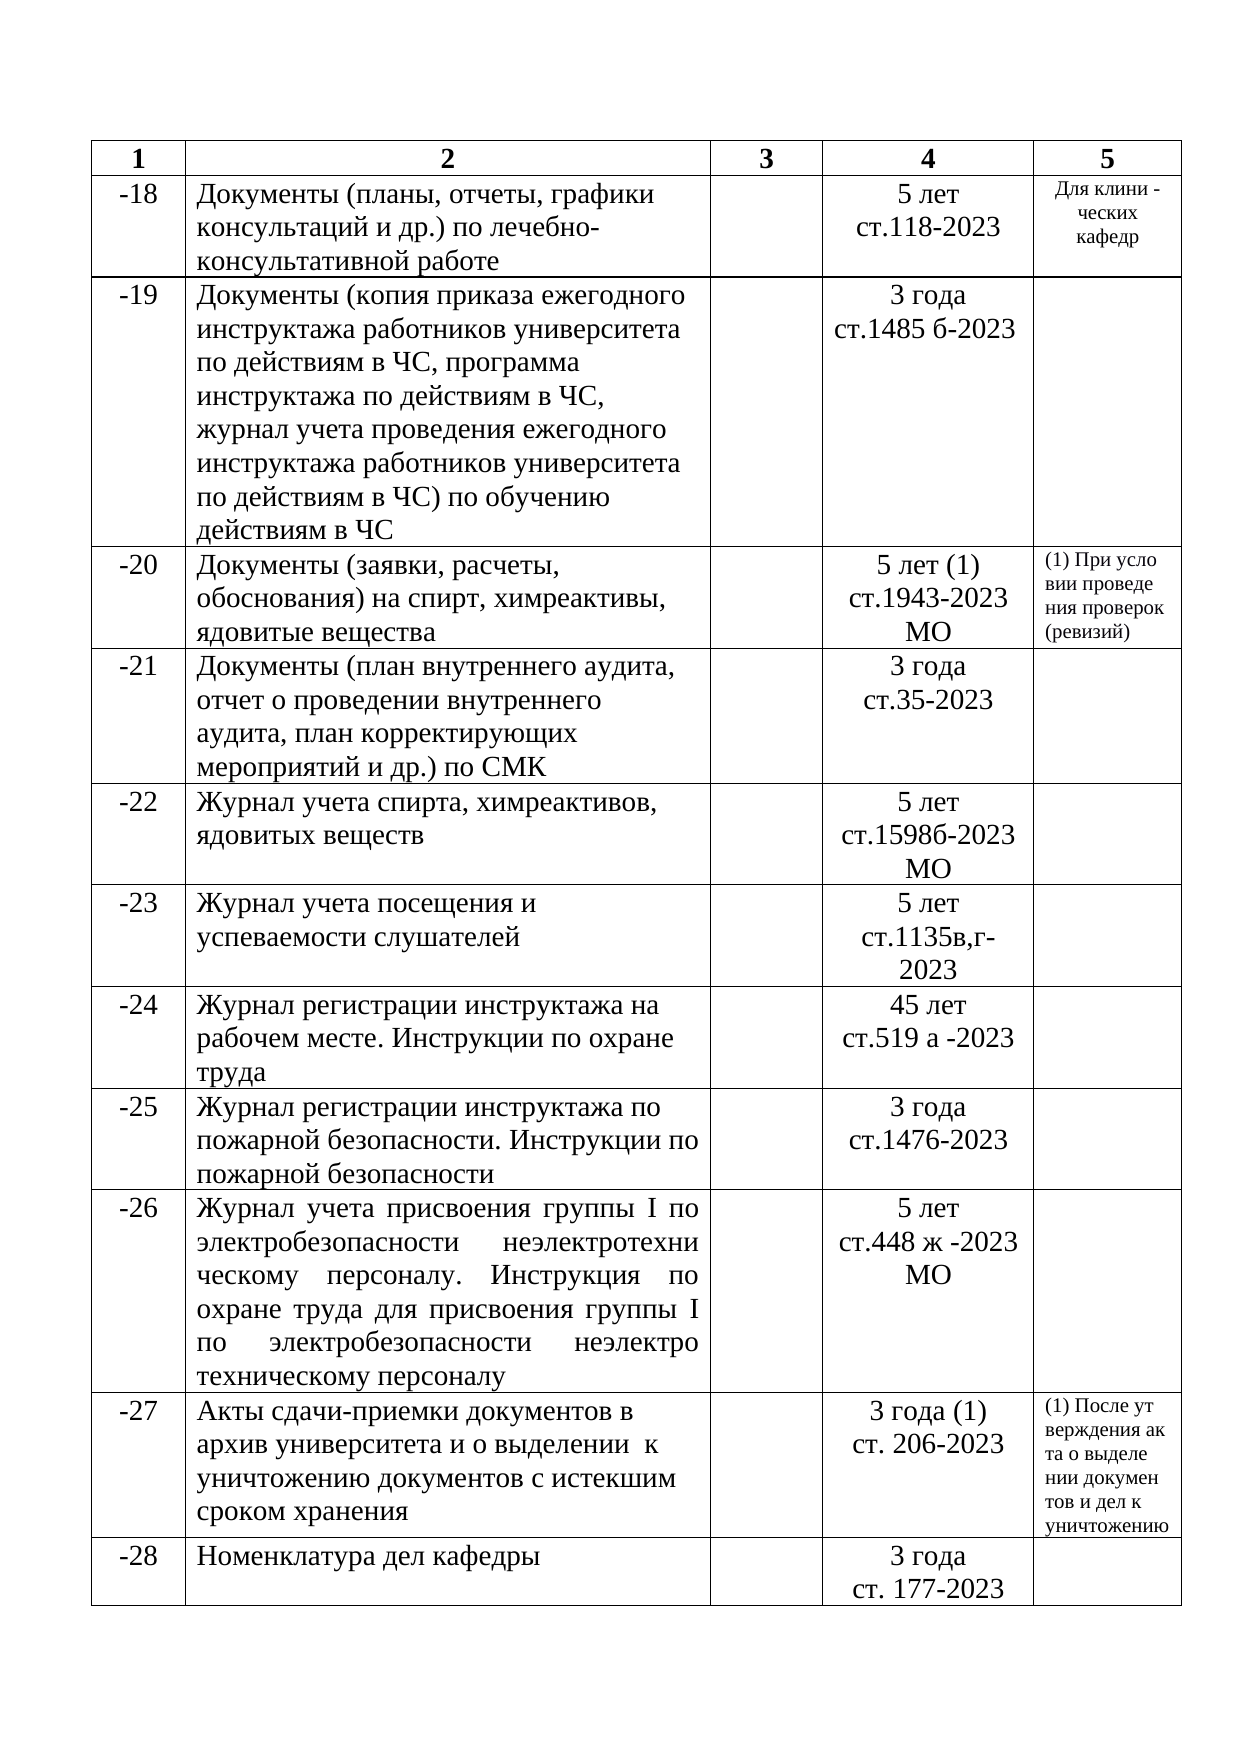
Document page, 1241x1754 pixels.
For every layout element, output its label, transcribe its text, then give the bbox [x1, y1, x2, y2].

table_cell -27 [92, 1393, 185, 1537]
table_cell 3 года ст.35-2023 [823, 649, 1033, 783]
table_cell [1034, 885, 1181, 986]
table_cell [1034, 1190, 1181, 1392]
table_cell [711, 176, 822, 276]
table_cell [711, 885, 822, 986]
table_cell 45 лет ст.519 а -2023 [823, 987, 1033, 1088]
table_cell [711, 278, 822, 546]
table_cell Документы (заявки, расчеты, обоснования) на спирт, химреактивы, ядовитые вещества [186, 547, 710, 647]
table_cell (1) При усло вии проведе ния проверок (ревизий) [1034, 547, 1181, 647]
table_header 2 [186, 141, 710, 175]
table_cell Номенклатура дел кафедры [186, 1538, 710, 1605]
table_cell -24 [92, 987, 185, 1088]
table_cell Акты сдачи-приемки документов в архив университета и о выделении к уничтожению документов с истекшим сроком хранения [186, 1393, 710, 1537]
table_cell -19 [92, 278, 185, 546]
table_cell Документы (план внутреннего аудита, отчет о проведении внутреннего аудита, план корректирующих мероприятий и др.) по СМК [186, 649, 710, 783]
table_cell Документы (копия приказа ежегодного инструктажа работников университета по действиям в ЧС, программа инструктажа по действиям в ЧС, журнал учета проведения ежегодного инструктажа работников университета по действиям в ЧС) по обучению действиям в ЧС [186, 278, 710, 546]
table_cell 5 лет (1) ст.1943-2023 МО [823, 547, 1033, 647]
table_cell [1034, 278, 1181, 546]
table_header 4 [823, 141, 1033, 175]
table_cell 3 года ст.1476-2023 [823, 1089, 1033, 1189]
table_cell 3 года ст. 177-2023 [823, 1538, 1033, 1605]
table_cell -20 [92, 547, 185, 647]
table_cell Журнал регистрации инструктажа на рабочем месте. Инструкции по охране труда [186, 987, 710, 1088]
table_cell [1034, 1538, 1181, 1605]
table_cell [1034, 1089, 1181, 1189]
table_cell -25 [92, 1089, 185, 1189]
table_cell -21 [92, 649, 185, 783]
table_cell [1034, 784, 1181, 884]
table_cell -26 [92, 1190, 185, 1392]
table_cell [1034, 649, 1181, 783]
table_cell [711, 1089, 822, 1189]
table_cell 3 года ст.1485 б-2023 [823, 278, 1033, 546]
table_cell [711, 1538, 822, 1605]
table_cell (1) После ут верждения ак та о выделе нии докумен тов и дел к уничтожению [1034, 1393, 1181, 1537]
table_cell [711, 649, 822, 783]
table_cell -22 [92, 784, 185, 884]
table_header 1 [92, 141, 185, 175]
table_cell -18 [92, 176, 185, 276]
table_cell Для клини -ческих кафедр [1034, 176, 1181, 276]
table_cell Журнал учета спирта, химреактивов, ядовитых веществ [186, 784, 710, 884]
table_cell 5 лет ст.448 ж -2023 МО [823, 1190, 1033, 1392]
table_cell [711, 987, 822, 1088]
table_cell 5 лет ст.1135в,г-2023 [823, 885, 1033, 986]
table_cell Документы (планы, отчеты, графики консультаций и др.) по лечебно-консультативной работе [186, 176, 710, 276]
table_cell [711, 1393, 822, 1537]
table_header 5 [1034, 141, 1181, 175]
table_cell [711, 784, 822, 884]
table_cell 5 лет ст.118-2023 [823, 176, 1033, 276]
table_cell [711, 547, 822, 647]
table_cell Журнал учета посещения и успеваемости слушателей [186, 885, 710, 986]
table_cell -28 [92, 1538, 185, 1605]
table_cell Журнал регистрации инструктажа по пожарной безопасности. Инструкции по пожарной безопасности [186, 1089, 710, 1189]
table_cell [711, 1190, 822, 1392]
table_cell 3 года (1) ст. 206-2023 [823, 1393, 1033, 1537]
table_cell [1034, 987, 1181, 1088]
table_header 3 [711, 141, 822, 175]
table_cell Журнал учета присвоения группы I по электробезопасности неэлектротехни ческому персоналу. Инструкция по охране труда для присвоения группы I по электробезопасности неэлектро техническому персоналу [186, 1190, 710, 1392]
table_cell 5 лет ст.1598б-2023 МО [823, 784, 1033, 884]
table_cell -23 [92, 885, 185, 986]
